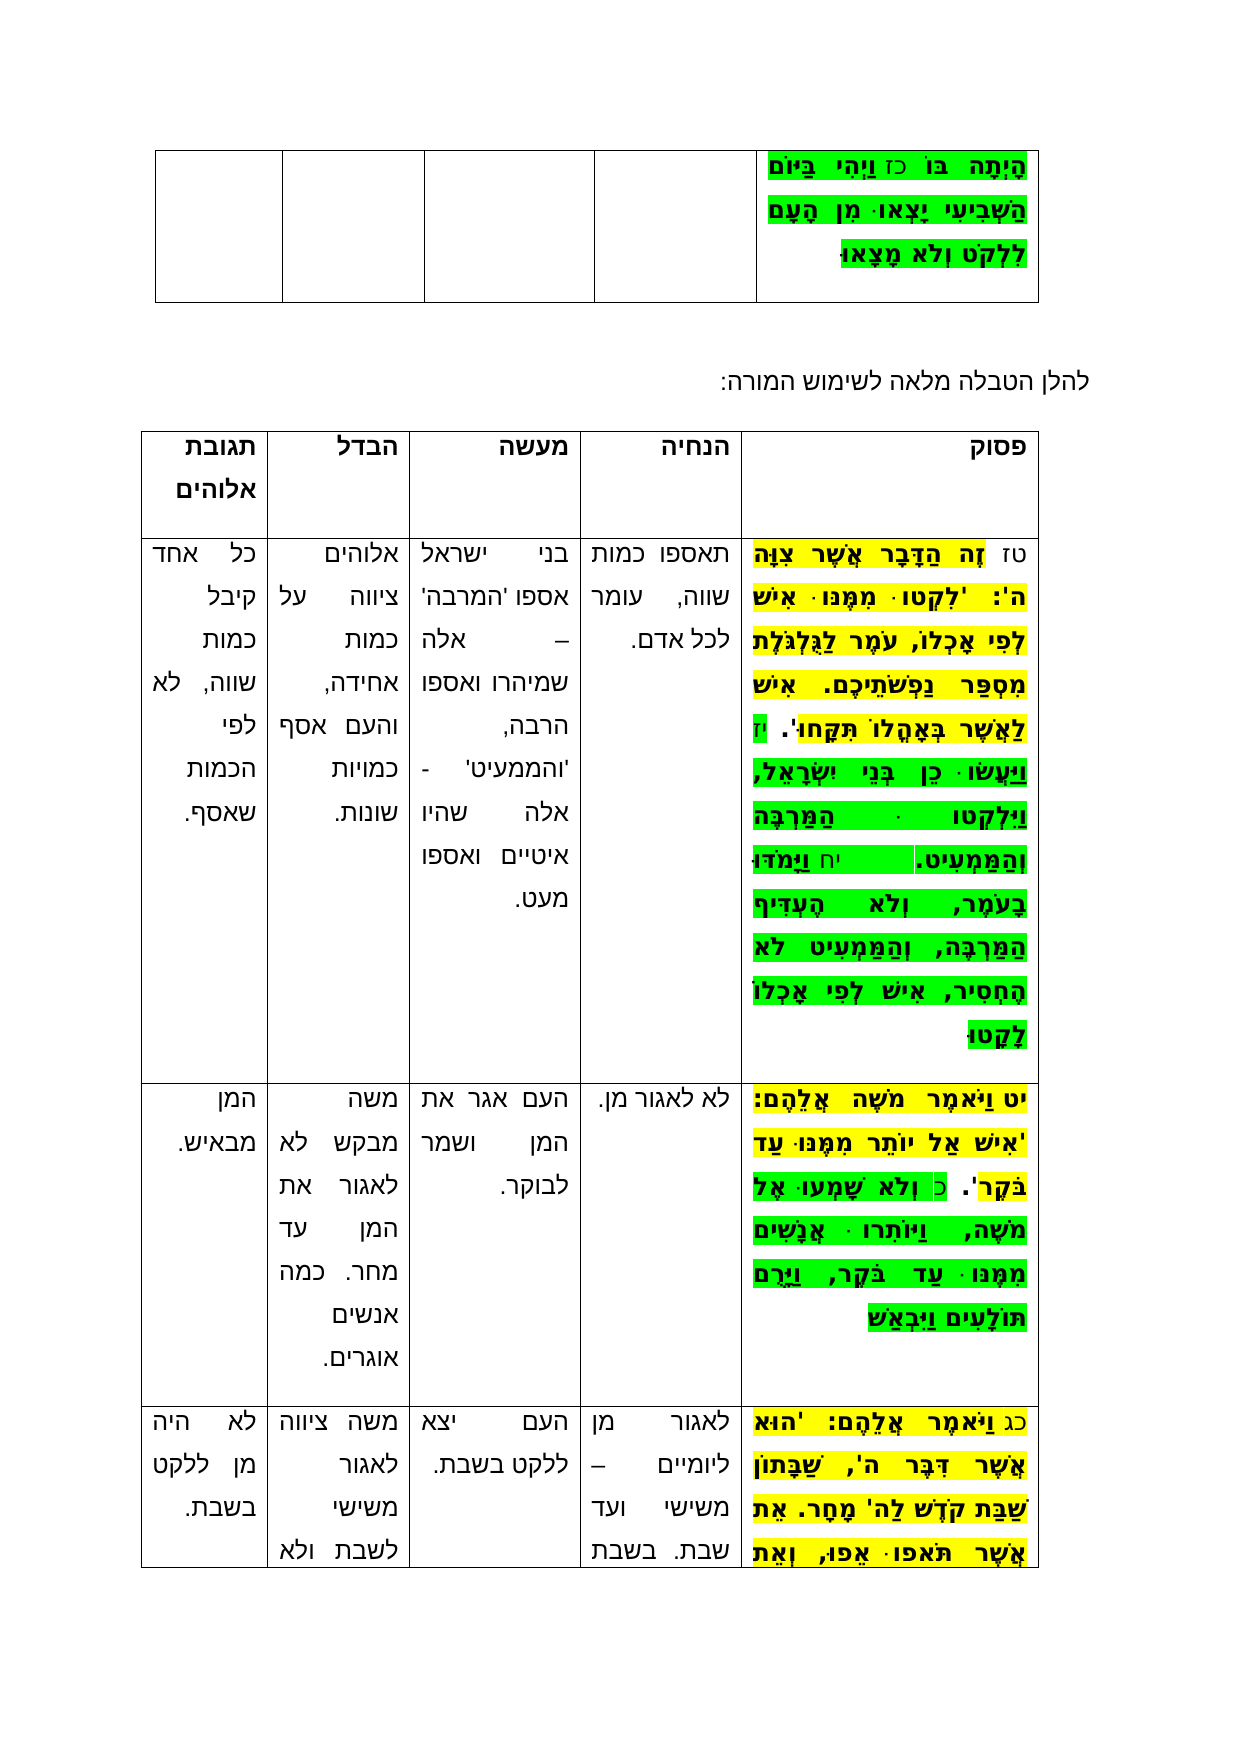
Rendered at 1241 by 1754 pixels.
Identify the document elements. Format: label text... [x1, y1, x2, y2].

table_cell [581, 1407, 741, 1567]
table_cell משה מבקש לא לאגור את המן עד מחר. כמה אנשים אוגרים. [268, 1084, 409, 1406]
table_header תגובת אלוהים [142, 432, 267, 538]
table_cell טז זֶה הַדָּבָר אֲשֶׁר צִוָּה ה': 'לִקְטוּ מִמֶּנּוּ אִישׁ לְפִי אָכְלוֹ, עֹמֶר לַגֻּלְגֹּלֶת מִסְפַּר נַפְשֹׁתֵיכֶם. אִישׁ לַאֲשֶׁר בְּאָהֳלוֹ תִּקָּחוּ'. יז וַיַּעֲשׂוּ כֵן בְּנֵי יִשְׂרָאֵל, וַיִּלְקְטוּ הַמַּרְבֶּה וְהַמַּמְעִיט. יח וַיָּמֹדּוּ בָעֹמֶר, וְלֹא הֶעְדִּיף הַמַּרְבֶּה, וְהַמַּמְעִיט לֹא הֶחְסִיר, אִישׁ לְפִי אָכְלוֹ לָקָטוּ [742, 539, 1038, 1083]
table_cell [142, 1407, 267, 1567]
table_header הבדל [268, 432, 409, 538]
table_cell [757, 151, 1038, 302]
table_cell המן מבאיש. [142, 1084, 267, 1406]
table_header פסוק [742, 432, 1038, 538]
table_cell [425, 151, 594, 302]
table_cell אלוהים ציווה על כמות אחידה, והעם אסף כמויות שונות. [268, 539, 409, 1083]
table_header הנחיה [581, 432, 741, 538]
table_cell תאספו כמות שווה, עומר לכל אדם. [581, 539, 741, 1083]
text להלן הטבלה מלאה לשימוש המורה: [150, 367, 1090, 396]
table_cell כל אחד קיבל כמות שווה, לא לפי הכמות שאסף. [142, 539, 267, 1083]
table_cell [283, 151, 424, 302]
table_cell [742, 1407, 1038, 1567]
table_cell העם אגר את המן ושמר לבוקר. [410, 1084, 580, 1406]
table_cell יט וַיֹּאמֶר מֹשֶׁה אֲלֵהֶם: 'אִישׁ אַל יוֹתֵר מִמֶּנּוּ עַד בֹּקֶר'. כ וְלֹא שָׁמְעוּ אֶל מֹשֶׁה, וַיּוֹתִרוּ אֲנָשִׁים מִמֶּנּוּ עַד בֹּקֶר, וַיָּרֻם תּוֹלָעִים וַיִּבְאַשׁ [742, 1084, 1038, 1406]
table_header מעשה [410, 432, 580, 538]
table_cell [268, 1407, 409, 1567]
table_cell [156, 151, 282, 302]
table_cell בני ישראל אספו 'המרבה' – אלה שמיהרו ואספו הרבה, 'והממעיט' - אלה שהיו איטיים ואספו מעט. [410, 539, 580, 1083]
table_cell [595, 151, 756, 302]
table_cell העם יצא ללקט בשבת. [410, 1407, 580, 1567]
table_cell לא לאגור מן. [581, 1084, 741, 1406]
